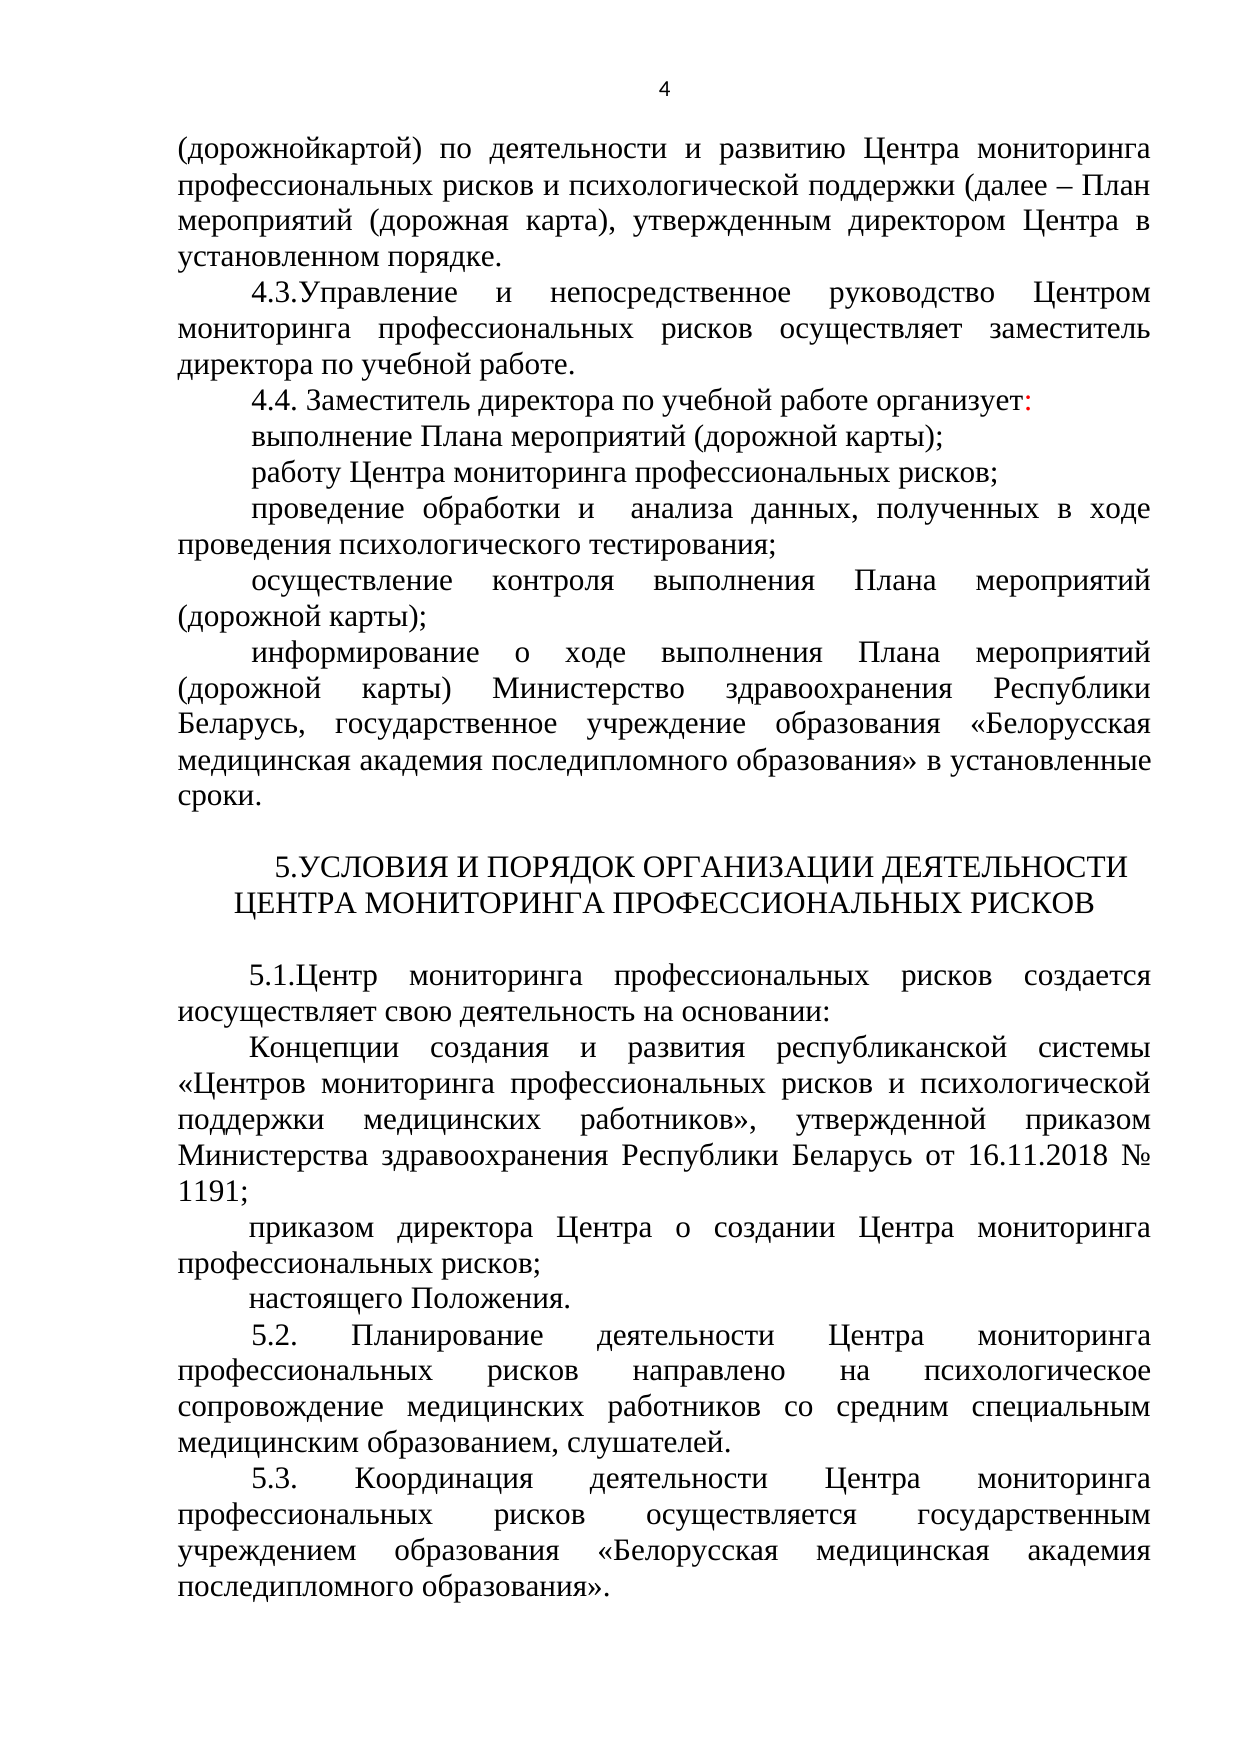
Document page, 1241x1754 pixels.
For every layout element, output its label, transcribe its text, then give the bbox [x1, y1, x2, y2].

text выполнение Плана мероприятий (дорожной карты); [177, 417, 1152, 453]
text 5.УСЛОВИЯ И ПОРЯДОК ОРГАНИЗАЦИИ ДЕЯТЕЛЬНОСТИ ЦЕНТРА МОНИТОРИНГА ПРОФЕССИОНАЛЬНЫХ РИСКОВ [177, 848, 1152, 920]
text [177, 130, 1152, 273]
text Концепции создания и развития республиканской системы «Центров мониторинга профессиональных рисков и психологической поддержки медицинских работников», утвержденной приказом Министерства здравоохранения Республики Беларусь от 16.11.2018 № 1191; [177, 1028, 1152, 1208]
text 4.3.Управление и непосредственное руководство Центром мониторинга профессиональных рисков осуществляет заместитель директора по учебной работе. [177, 273, 1152, 381]
text настоящего Положения. [177, 1280, 1152, 1316]
text 4.4. Заместитель директора по учебной работе организует: [177, 381, 1152, 417]
text 5.2. Планирование деятельности Центра мониторинга профессиональных рисков направлено на психологическое сопровождение медицинских работников со средним специальным медицинским образованием, слушателей. [177, 1316, 1152, 1459]
text 5.3. Координация деятельности Центра мониторинга профессиональных рисков осуществляется государственным учреждением образования «Белорусская медицинская академия последипломного образования». [177, 1459, 1152, 1603]
text проведение обработки и анализа данных, полученных в ходе проведения психологического тестирования; [177, 489, 1152, 561]
text 5.1.Центр мониторинга профессиональных рисков создается иосуществляет свою деятельность на основании: [177, 956, 1152, 1028]
text приказом директора Центра о создании Центра мониторинга профессиональных рисков; [177, 1208, 1152, 1280]
text осуществление контроля выполнения Плана мероприятий (дорожной карты); [177, 561, 1152, 633]
text информирование о ходе выполнения Плана мероприятий (дорожной карты) Министерство здравоохранения Республики Беларусь, государственное учреждение образования «Белорусская медицинская академия последипломного образования» в установленные сроки. [177, 633, 1152, 813]
text работу Центра мониторинга профессиональных рисков; [177, 453, 1152, 489]
